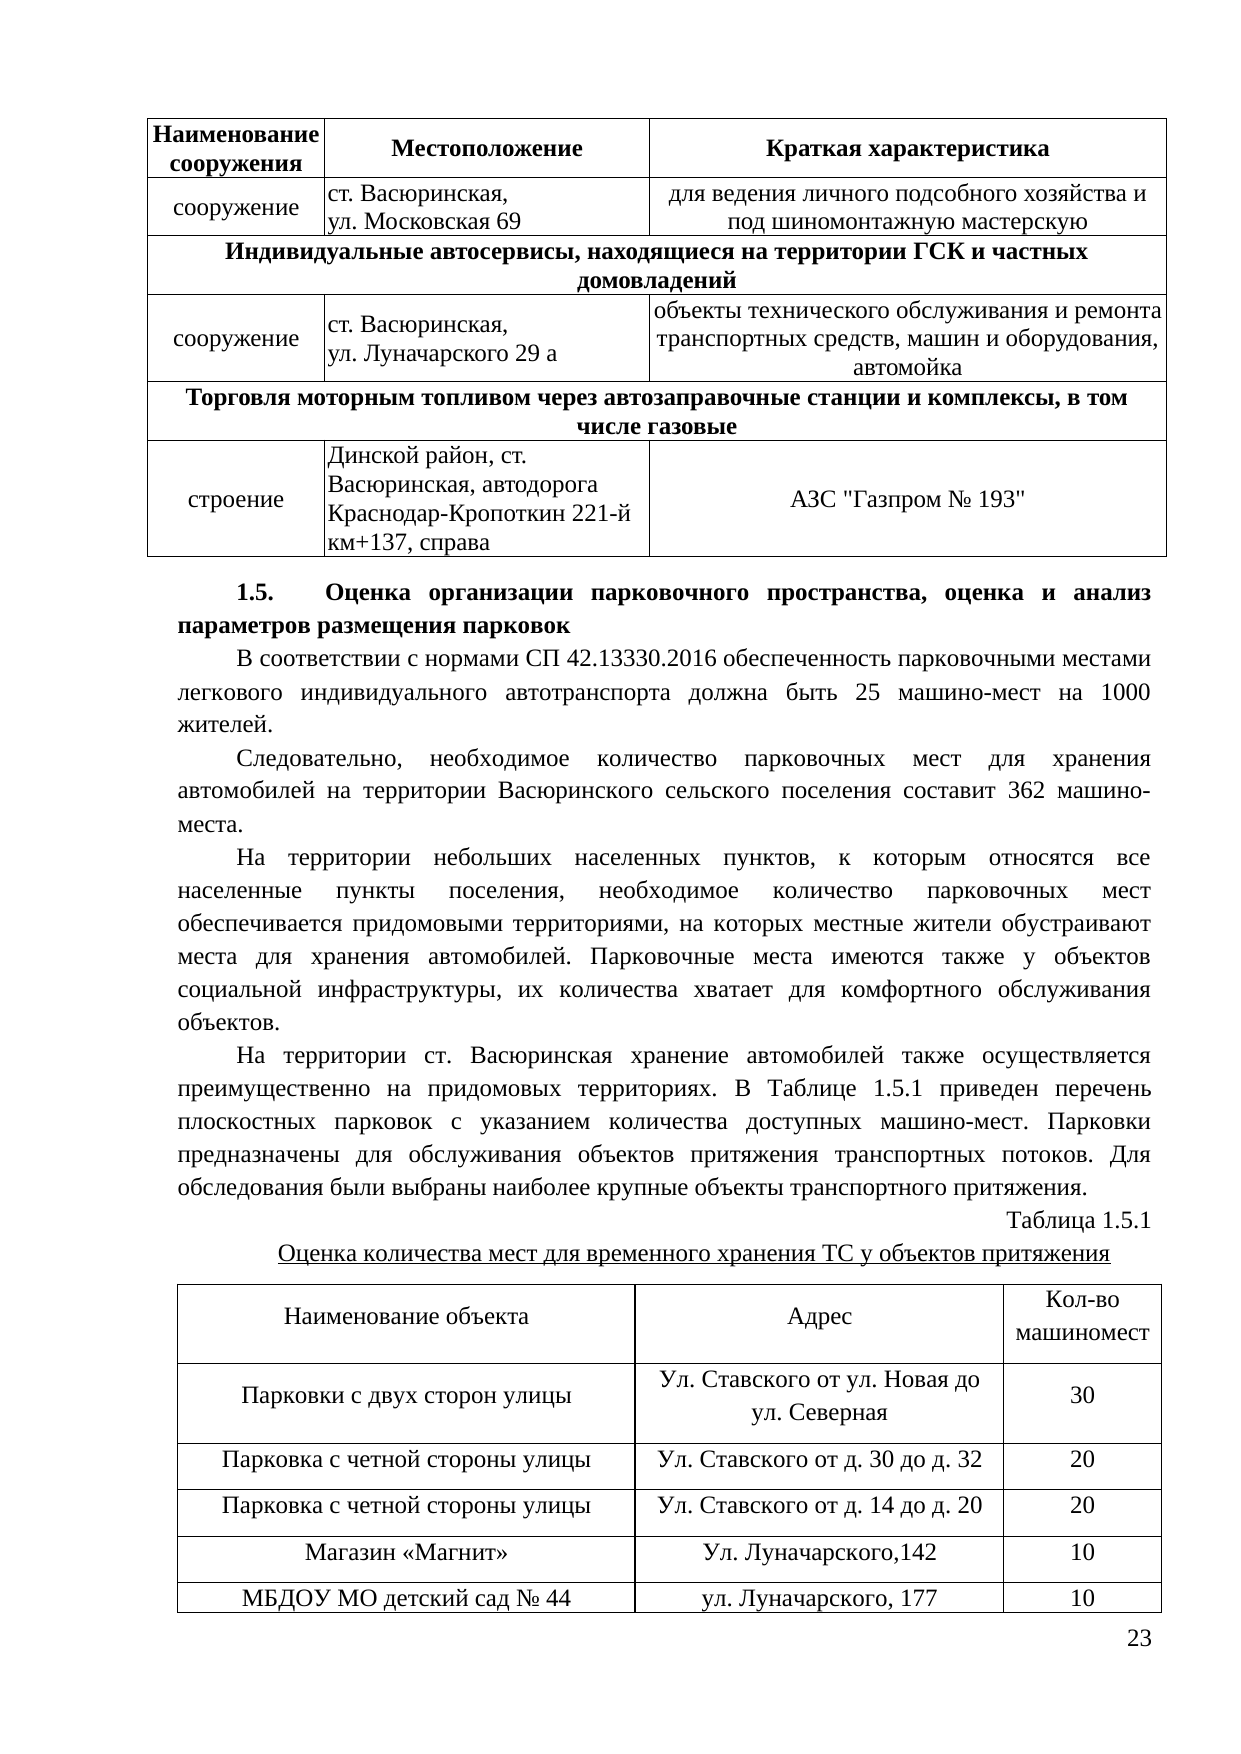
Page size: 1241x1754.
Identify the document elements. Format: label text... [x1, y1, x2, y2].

table_cell Парковки с двух сторон улицы [178, 1364, 634, 1443]
table_cell Динской район, ст. Васюринская, автодорога Краснодар-Кропоткин 221-й км+137, справа [325, 441, 649, 556]
table_cell ст. Васюринская, ул. Луначарского 29 а [325, 295, 649, 381]
table_cell Ул. Ставского от д. 30 до д. 32 [636, 1444, 1003, 1489]
table_cell для ведения личного подсобного хозяйства и под шиномонтажную мастерскую [650, 178, 1166, 235]
table_cell 10 [1004, 1583, 1161, 1612]
table_cell объекты технического обслуживания и ремонта транспортных средств, машин и оборудования, автомойка [650, 295, 1166, 381]
table_cell Парковка с четной стороны улицы [178, 1444, 634, 1489]
table_cell ст. Васюринская, ул. Московская 69 [325, 178, 649, 235]
text В соответствии с нормами СП 42.13330.2016 обеспеченность парковочными местами легкового индивидуального автотранспорта должна быть 25 машино-мест на 1000 жителей. [177, 643, 1152, 738]
table_cell 30 [1004, 1364, 1161, 1443]
text На территории небольших населенных пунктов, к которым относятся все населенные пункты поселения, необходимое количество парковочных мест обеспечивается придомовыми территориями, на которых местные жители обустраивают места для хранения автомобилей. Парковочные места имеются также у объектов социальной инфраструктуры, их количества хватает для комфортного обслуживания объектов. [177, 842, 1152, 1036]
table_cell Ул. Луначарского,142 [636, 1537, 1003, 1582]
table_cell 20 [1004, 1490, 1161, 1536]
table_cell 20 [1004, 1444, 1161, 1489]
table_header Кол-во машиномест [1004, 1285, 1161, 1363]
table_cell 10 [1004, 1537, 1161, 1582]
table_header Краткая характеристика [650, 119, 1166, 177]
table_cell Магазин «Магнит» [178, 1537, 634, 1582]
table_cell сооружение [148, 178, 324, 235]
text Следовательно, необходимое количество парковочных мест для хранения автомобилей на территории Васюринского сельского поселения составит 362 машино-места. [177, 743, 1152, 837]
table_cell сооружение [148, 295, 324, 381]
table_header Местоположение [325, 119, 649, 177]
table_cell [636, 1583, 1003, 1612]
table_cell Индивидуальные автосервисы, находящиеся на территории ГСК и частных домовладений [148, 236, 1166, 294]
table_header Наименование объекта [178, 1285, 634, 1363]
subtitle Оценка организации парковочного пространства, оценка и анализ параметров размещения парковок [177, 577, 1152, 639]
table_header Адрес [636, 1285, 1003, 1363]
text Оценка количества мест для временного хранения ТС у объектов притяжения [177, 1238, 1152, 1267]
text На территории ст. Васюринская хранение автомобилей также осуществляется преимущественно на придомовых территориях. В Таблице 1.5.1 приведен перечень плоскостных парковок с указанием количества доступных машино-мест. Парковки предназначены для обслуживания объектов притяжения транспортных потоков. Для обследования были выбраны наиболее крупные объекты транспортного притяжения. [177, 1040, 1152, 1201]
table_cell Торговля моторным топливом через автозаправочные станции и комплексы, в том числе газовые [148, 382, 1166, 439]
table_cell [178, 1583, 634, 1612]
table_header Наименование сооружения [148, 119, 324, 177]
table_cell Парковка с четной стороны улицы [178, 1490, 634, 1536]
table_cell Ул. Ставского от ул. Новая до ул. Северная [636, 1364, 1003, 1443]
text Таблица 1.5.1 [177, 1205, 1152, 1234]
table_cell строение [148, 441, 324, 556]
table_cell Ул. Ставского от д. 14 до д. 20 [636, 1490, 1003, 1536]
table_cell АЗС "Газпром № 193" [650, 441, 1166, 556]
